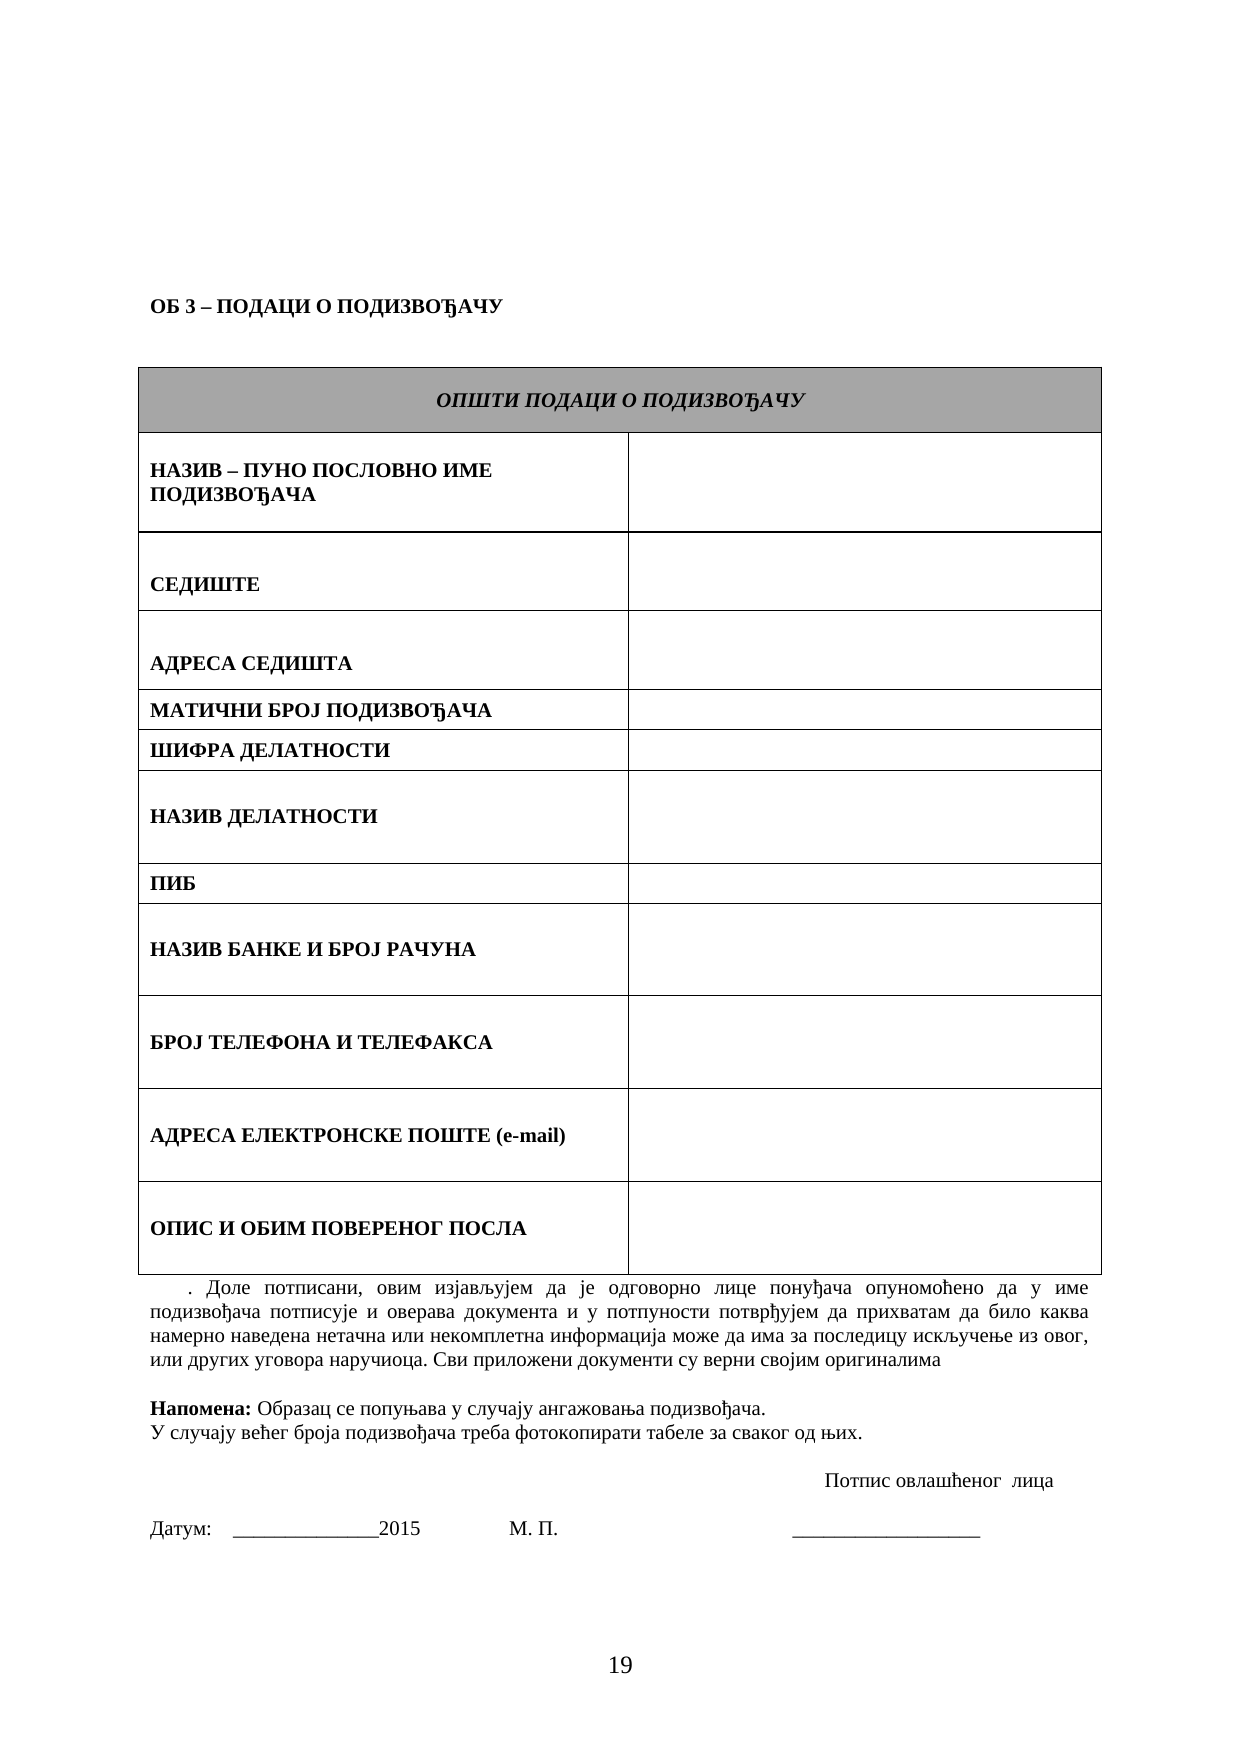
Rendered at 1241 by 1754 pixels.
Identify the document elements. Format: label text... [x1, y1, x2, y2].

table_cell [629, 771, 1101, 862]
table_cell [629, 996, 1101, 1088]
table_cell [629, 690, 1101, 729]
text Потпис овлашћеног лица [150, 1468, 1083, 1492]
table_cell БРОЈ ТЕЛЕФОНА И ТЕЛЕФАКСА [139, 996, 628, 1088]
table_cell ПИБ [139, 864, 628, 902]
table_cell [629, 904, 1101, 995]
table_cell [629, 1182, 1101, 1274]
table_cell ОПИС И ОБИМ ПОВЕРЕНОГ ПОСЛА [139, 1182, 628, 1274]
text . Доле потписани, овим изјављујем да је одговорно лице понуђача опуномоћено да у име подизвођача потписује и оверава документа и у потпуности потврђујем да прихватам да било каква намерно наведена нетачна или некомплетна информација може да има за последицу искључење из овог, или других уговора наручиоца. Сви приложени документи су верни својим оригиналима [150, 1275, 1090, 1371]
table_cell [629, 533, 1101, 610]
text У случају већег броја подизвођача треба фотокопирати табеле за сваког од њих. [150, 1419, 1090, 1444]
text ОБ 3 – ПОДАЦИ О ПОДИЗВОЂАЧУ [150, 294, 1090, 318]
table_cell [629, 611, 1101, 689]
table_cell [629, 864, 1101, 902]
table_cell НАЗИВ – ПУНО ПОСЛОВНО ИМЕ ПОДИЗВОЂАЧА [139, 433, 628, 531]
table_cell МАТИЧНИ БРОЈ ПОДИЗВОЂАЧА [139, 690, 628, 729]
table_cell [629, 1089, 1101, 1181]
text Напомена: Образац се попуњава у случају ангажовања подизвођача. [150, 1396, 1090, 1419]
table_cell НАЗИВ ДЕЛАТНОСТИ [139, 771, 628, 862]
table_cell НАЗИВ БАНКЕ И БРОЈ РАЧУНА [139, 904, 628, 995]
text Датум: ______________2015 М. П. __________________ [150, 1516, 1090, 1540]
table_cell АДРЕСА ЕЛЕКТРОНСКЕ ПОШТЕ (е-mail) [139, 1089, 628, 1181]
table_cell ШИФРА ДЕЛАТНОСТИ [139, 730, 628, 769]
table_cell СЕДИШТЕ [139, 533, 628, 610]
table_cell [629, 433, 1101, 531]
table_header ОПШТИ ПОДАЦИ О ПОДИЗВОЂАЧУ [139, 368, 1101, 432]
table_cell [629, 730, 1101, 769]
table_cell АДРЕСА СЕДИШТА [139, 611, 628, 689]
